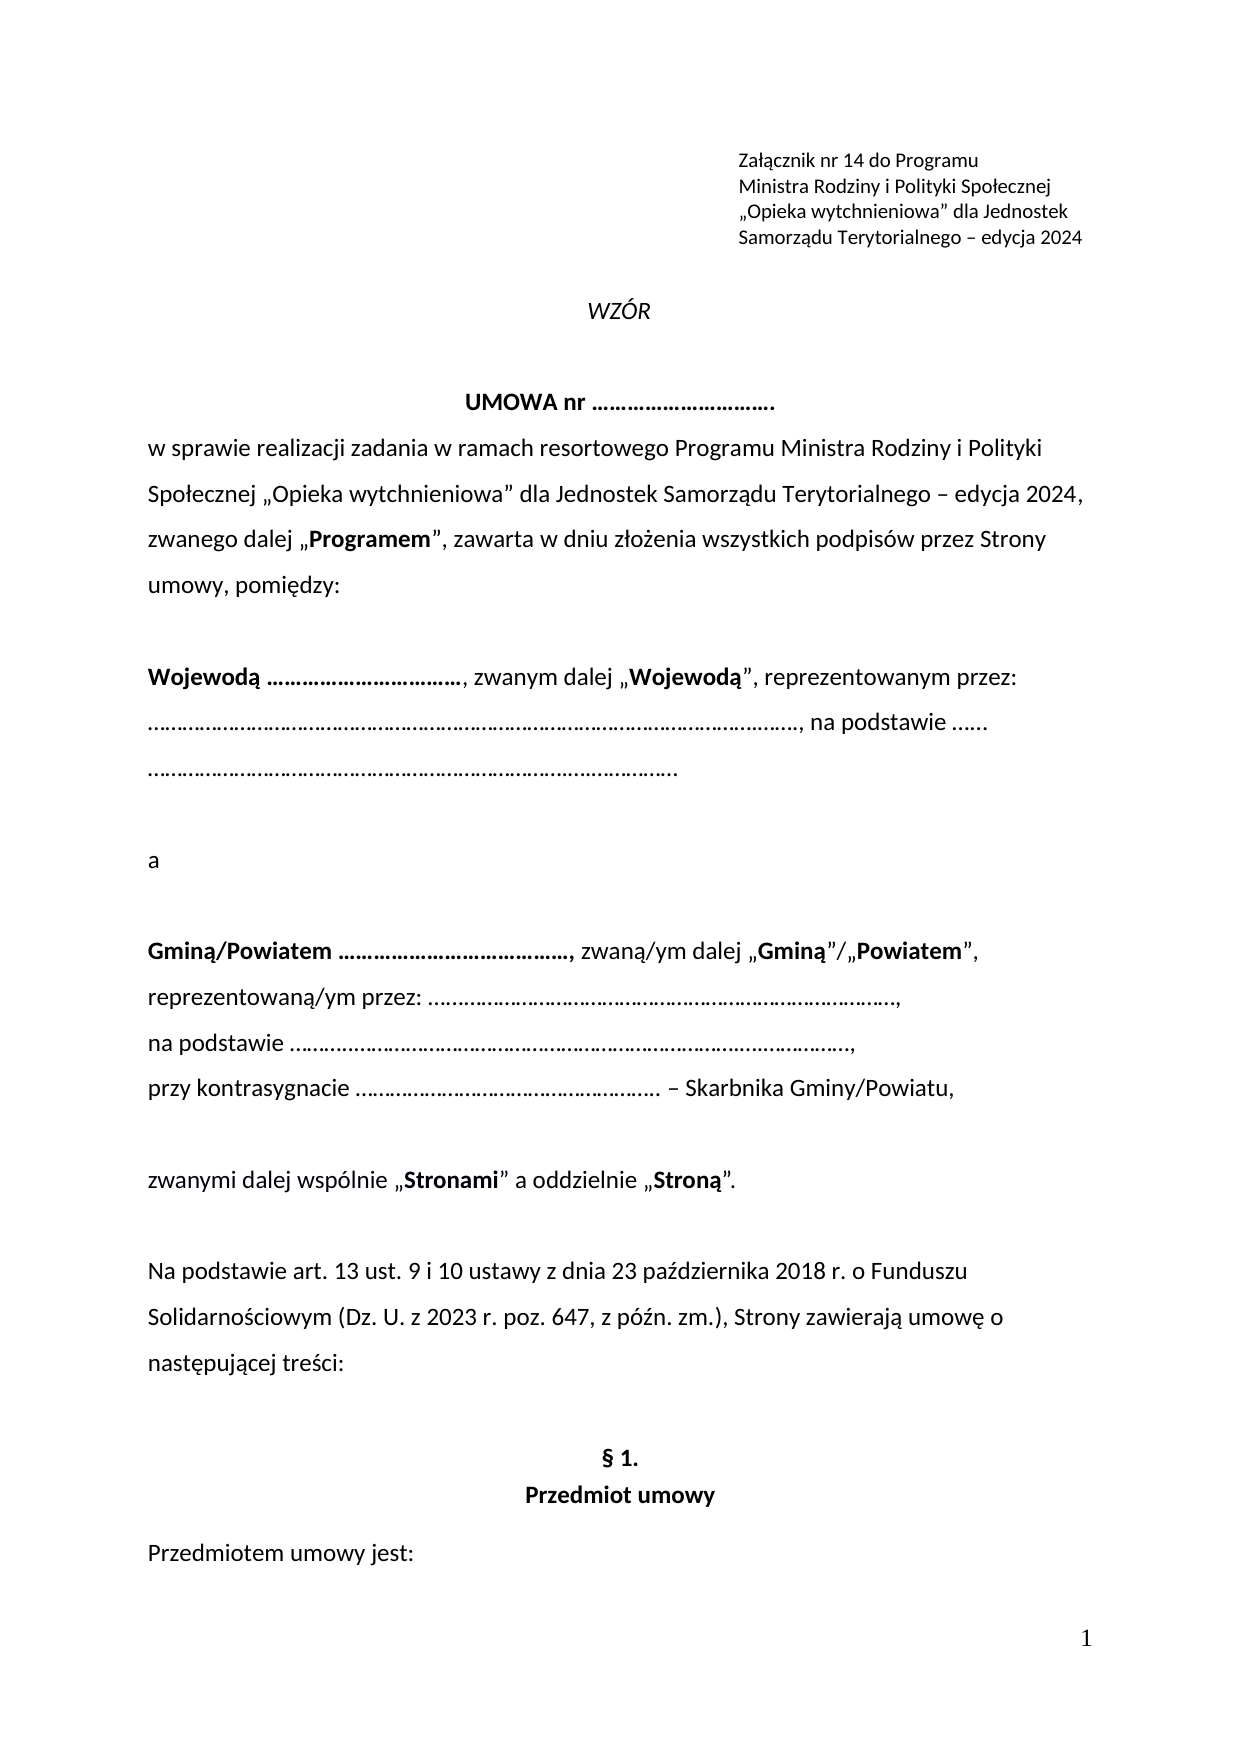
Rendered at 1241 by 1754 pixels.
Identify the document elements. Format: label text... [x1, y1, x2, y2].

text Ministra Rodziny i Polityki Społecznej [738, 173, 1093, 198]
text przy kontrasygnacie …………………………………………….. – Skarbnika Gminy/Powiatu, [148, 1072, 1093, 1103]
text a [148, 844, 1093, 874]
text Gminą/Powiatem …………………………………, zwaną/ym dalej „Gminą”/„Powiatem”, reprezentowaną/ym przez: …...…………………………………………………………………, [148, 935, 1093, 1011]
subtitle Przedmiot umowy [148, 1479, 1093, 1510]
text WZÓR [148, 295, 1093, 326]
text UMOWA nr …………………………. [148, 386, 1093, 417]
subtitle § 1. [148, 1442, 1093, 1473]
text na podstawie ………..………………………………………………………….….……………, [148, 1027, 1093, 1057]
text „Opieka wytchnieniowa” dla Jednostek Samorządu Terytorialnego – edycja 2024 [738, 198, 1093, 249]
text zwanymi dalej wspólnie „Stronami” a oddzielnie „Stroną”. [148, 1164, 1093, 1194]
text Wojewodą ……………………………, zwanym dalej „Wojewodą”, reprezentowanym przez: …………………………………………………………………………………………….……., na podstawie …...……………………………………………………………….….…………… [148, 661, 1093, 783]
text Na podstawie art. 13 ust. 9 i 10 ustawy z dnia 23 października 2018 r. o Funduszu Solidarnościowym (Dz. U. z 2023 r. poz. 647, z późn. zm.), Strony zawierają umowę o następującej treści: [148, 1255, 1093, 1377]
text Przedmiotem umowy jest: [148, 1537, 1093, 1568]
text Załącznik nr 14 do Programu [738, 148, 1093, 173]
text w sprawie realizacji zadania w ramach resortowego Programu Ministra Rodziny i Polityki Społecznej „Opieka wytchnieniowa” dla Jednostek Samorządu Terytorialnego – edycja 2024, zwanego dalej „Programem”, zawarta w dniu złożenia wszystkich podpisów przez Strony umowy, pomiędzy: [148, 432, 1093, 600]
